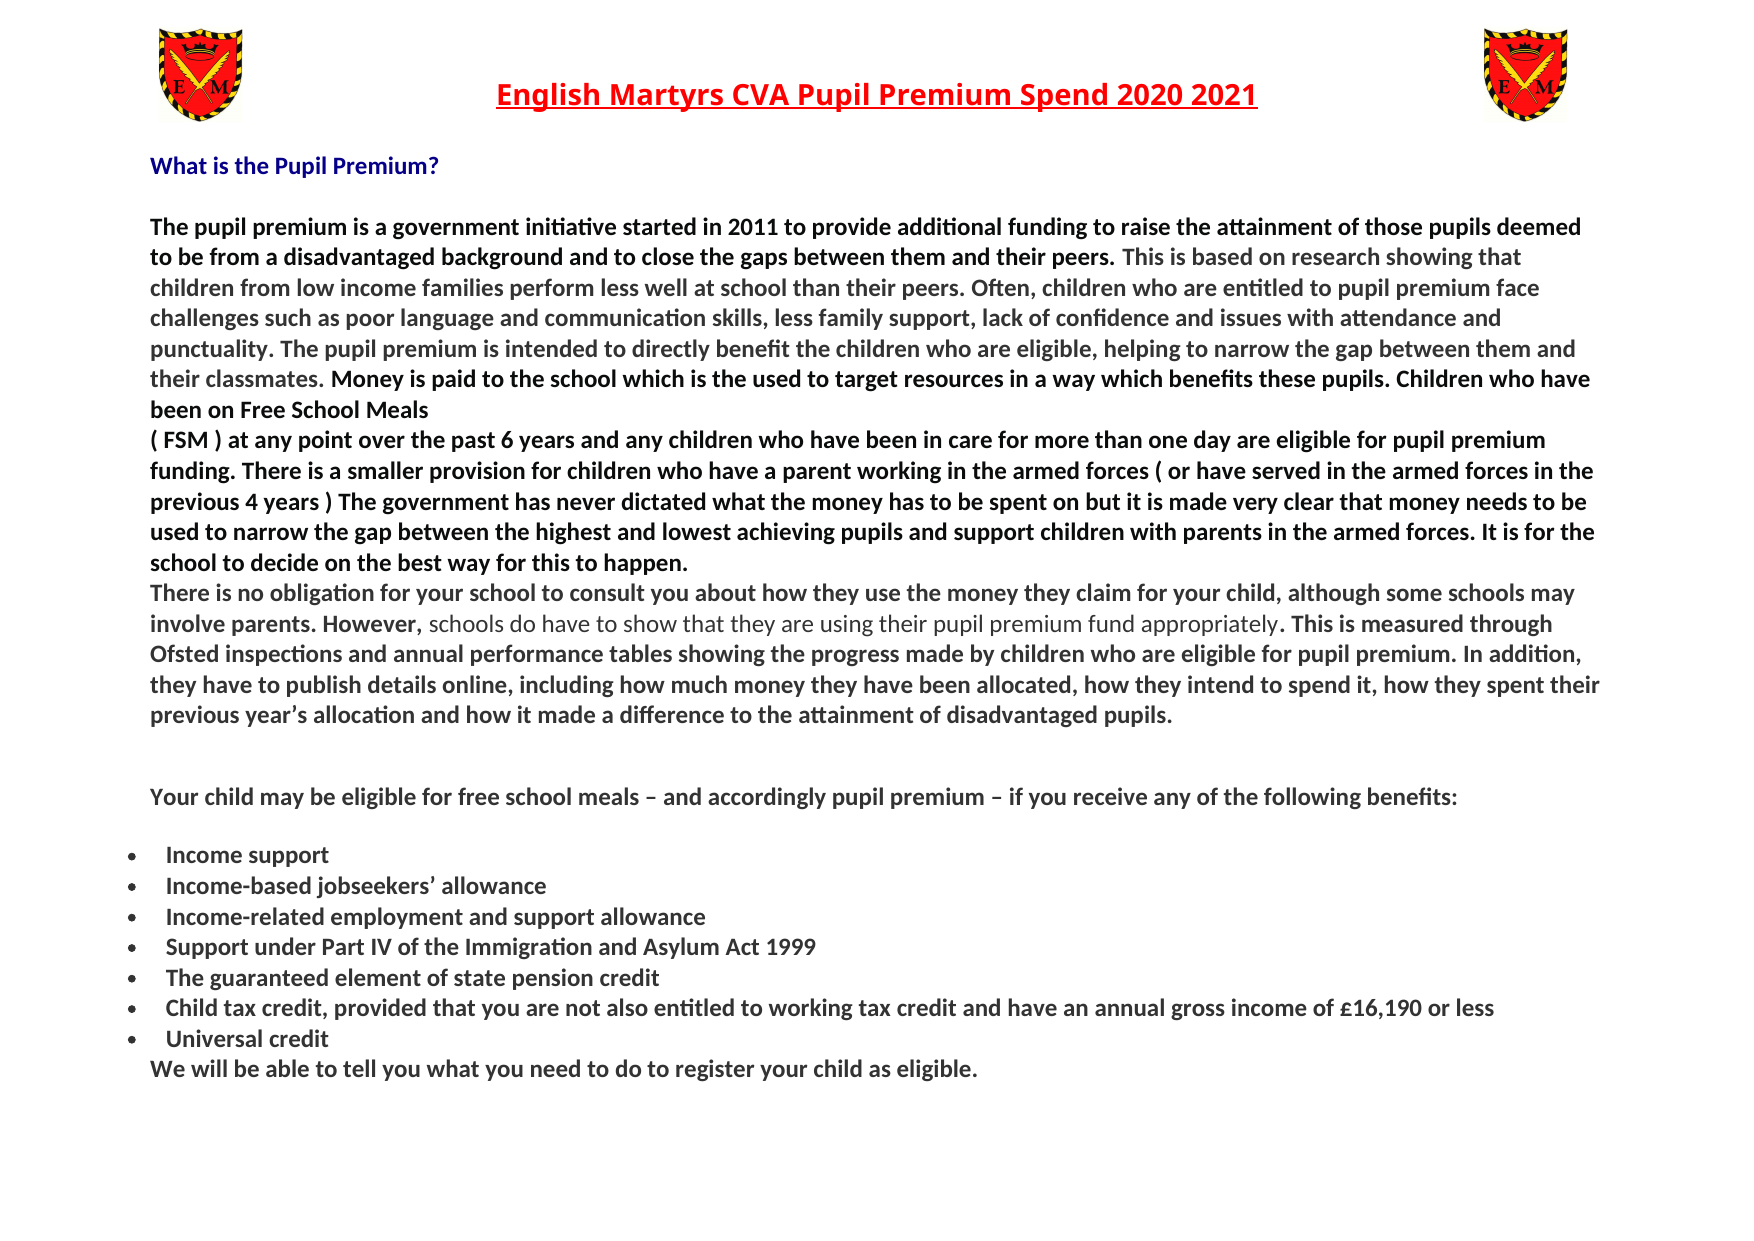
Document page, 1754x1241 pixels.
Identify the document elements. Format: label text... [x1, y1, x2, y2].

list Support under Part IV of the Immigration and Asylum Act 1999 [128, 931, 1604, 962]
text What is the Pupil Premium? [150, 150, 1604, 181]
text Your child may be eligible for free school meals – and accordingly pupil premium – if you receive any of the following benefits: [150, 781, 1604, 811]
picture [158, 27, 243, 122]
list Income support [128, 839, 1604, 870]
text There is no obligation for your school to consult you about how they use the money they claim for your child, although some schools may involve parents. However, schools do have to show that they are using their pupil premium fund appropriately. This is measured through Ofsted inspections and annual performance tables showing the progress made by children who are eligible for pupil premium. In addition, they have to publish details online, including how much money they have been allocated, how they intend to spend it, how they spent their previous year’s allocation and how it made a difference to the attainment of disadvantaged pupils. [150, 577, 1604, 730]
text ( FSM ) at any point over the past 6 years and any children who have been in care for more than one day are eligible for pupil premium funding. There is a smaller provision for children who have a parent working in the armed forces ( or have served in the armed forces in the previous 4 years ) The government has never dictated what the money has to be spent on but it is made very clear that money needs to be used to narrow the gap between the highest and lowest achieving pupils and support children with parents in the armed forces. It is for the school to decide on the best way for this to happen. [689, 425, 1604, 577]
list Universal credit [128, 1023, 1604, 1053]
picture [1483, 27, 1568, 122]
text We will be able to tell you what you need to do to register your child as eligible. [150, 1053, 1604, 1084]
list The guaranteed element of state pension credit [128, 962, 1604, 992]
list Child tax credit, provided that you are not also entitled to working tax credit and have an annual gross income of £16,190 or less [128, 992, 1604, 1023]
list Income-related employment and support allowance [128, 901, 1604, 931]
list Income-based jobseekers’ allowance [128, 870, 1604, 901]
text The pupil premium is a government initiative started in 2011 to provide additional funding to raise the attainment of those pupils deemed to be from a disadvantaged background and to close the gaps between them and their peers. This is based on research showing that children from low income families perform less well at school than their peers. Often, children who are entitled to pupil premium face challenges such as poor language and communication skills, less family support, lack of confidence and issues with attendance and punctuality. The pupil premium is intended to directly benefit the children who are eligible, helping to narrow the gap between them and their classmates. Money is paid to the school which is the used to target resources in a way which benefits these pupils. Children who have been on Free School Meals [150, 211, 1604, 425]
